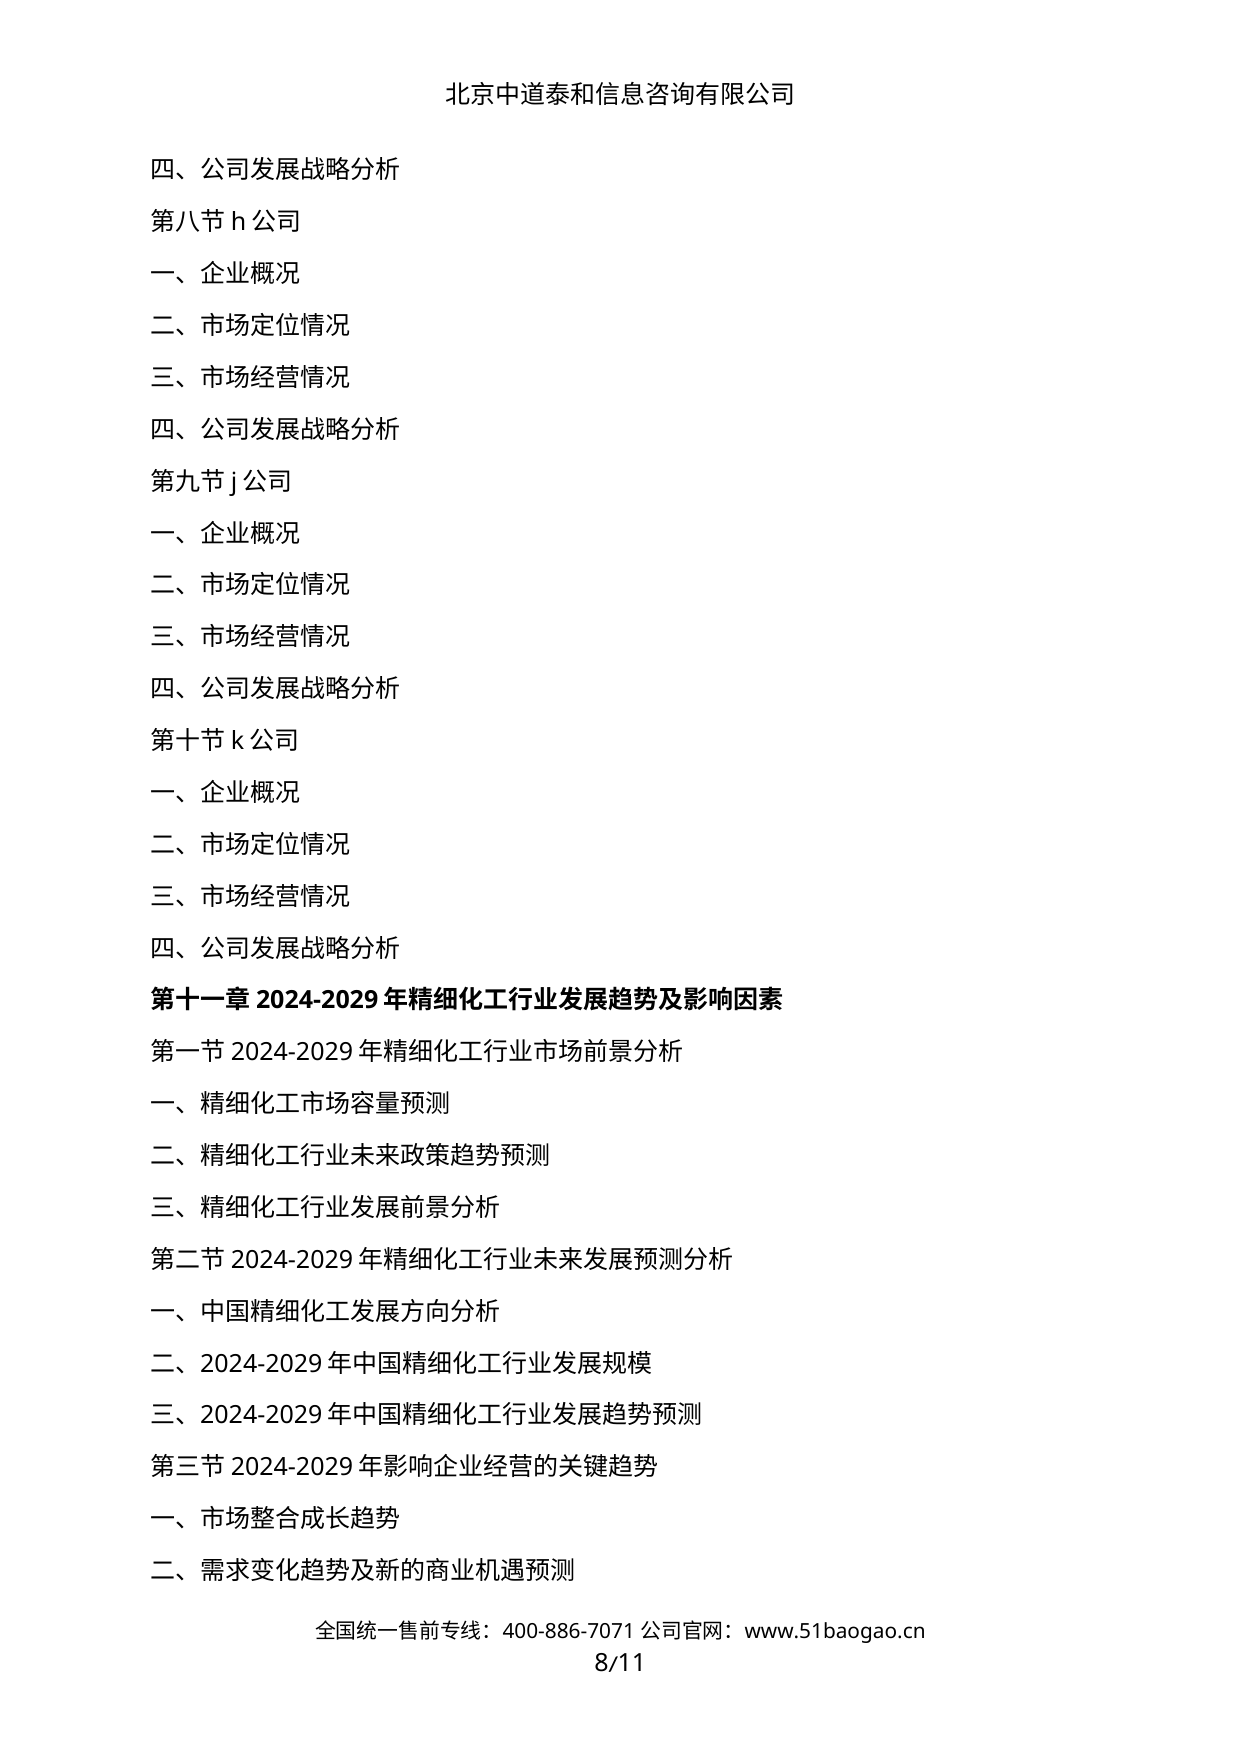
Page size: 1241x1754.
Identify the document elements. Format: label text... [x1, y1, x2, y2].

text 一、市场整合成长趋势 [150, 1499, 1090, 1535]
text 二、需求变化趋势及新的商业机遇预测 [150, 1551, 1090, 1587]
text 一、中国精细化工发展方向分析 [150, 1291, 1090, 1327]
text 三、市场经营情况 [150, 617, 1090, 653]
text 第二节 2024-2029年精细化工行业未来发展预测分析 [150, 1239, 1090, 1276]
text 第三节 2024-2029年影响企业经营的关键趋势 [150, 1447, 1090, 1483]
text 四、公司发展战略分析 [150, 150, 1090, 186]
text 四、公司发展战略分析 [150, 669, 1090, 705]
text 第九节 j公司 [150, 461, 1090, 497]
text 二、精细化工行业未来政策趋势预测 [150, 1136, 1090, 1172]
text 四、公司发展战略分析 [150, 928, 1090, 964]
text 第十一章 2024-2029年精细化工行业发展趋势及影响因素 [150, 980, 1090, 1016]
text 三、市场经营情况 [150, 876, 1090, 912]
text 二、市场定位情况 [150, 565, 1090, 601]
text 三、市场经营情况 [150, 357, 1090, 394]
text 二、市场定位情况 [150, 824, 1090, 861]
text 三、精细化工行业发展前景分析 [150, 1187, 1090, 1224]
text 三、2024-2029年中国精细化工行业发展趋势预测 [150, 1395, 1090, 1431]
text 二、市场定位情况 [150, 306, 1090, 342]
text 四、公司发展战略分析 [150, 409, 1090, 446]
text 第十节 k公司 [150, 721, 1090, 757]
text 一、企业概况 [150, 254, 1090, 290]
text 二、2024-2029年中国精细化工行业发展规模 [150, 1343, 1090, 1379]
text 一、企业概况 [150, 772, 1090, 809]
text 第八节 h公司 [150, 202, 1090, 238]
text 一、精细化工市场容量预测 [150, 1084, 1090, 1120]
text 一、企业概况 [150, 513, 1090, 549]
text 第一节 2024-2029年精细化工行业市场前景分析 [150, 1032, 1090, 1068]
